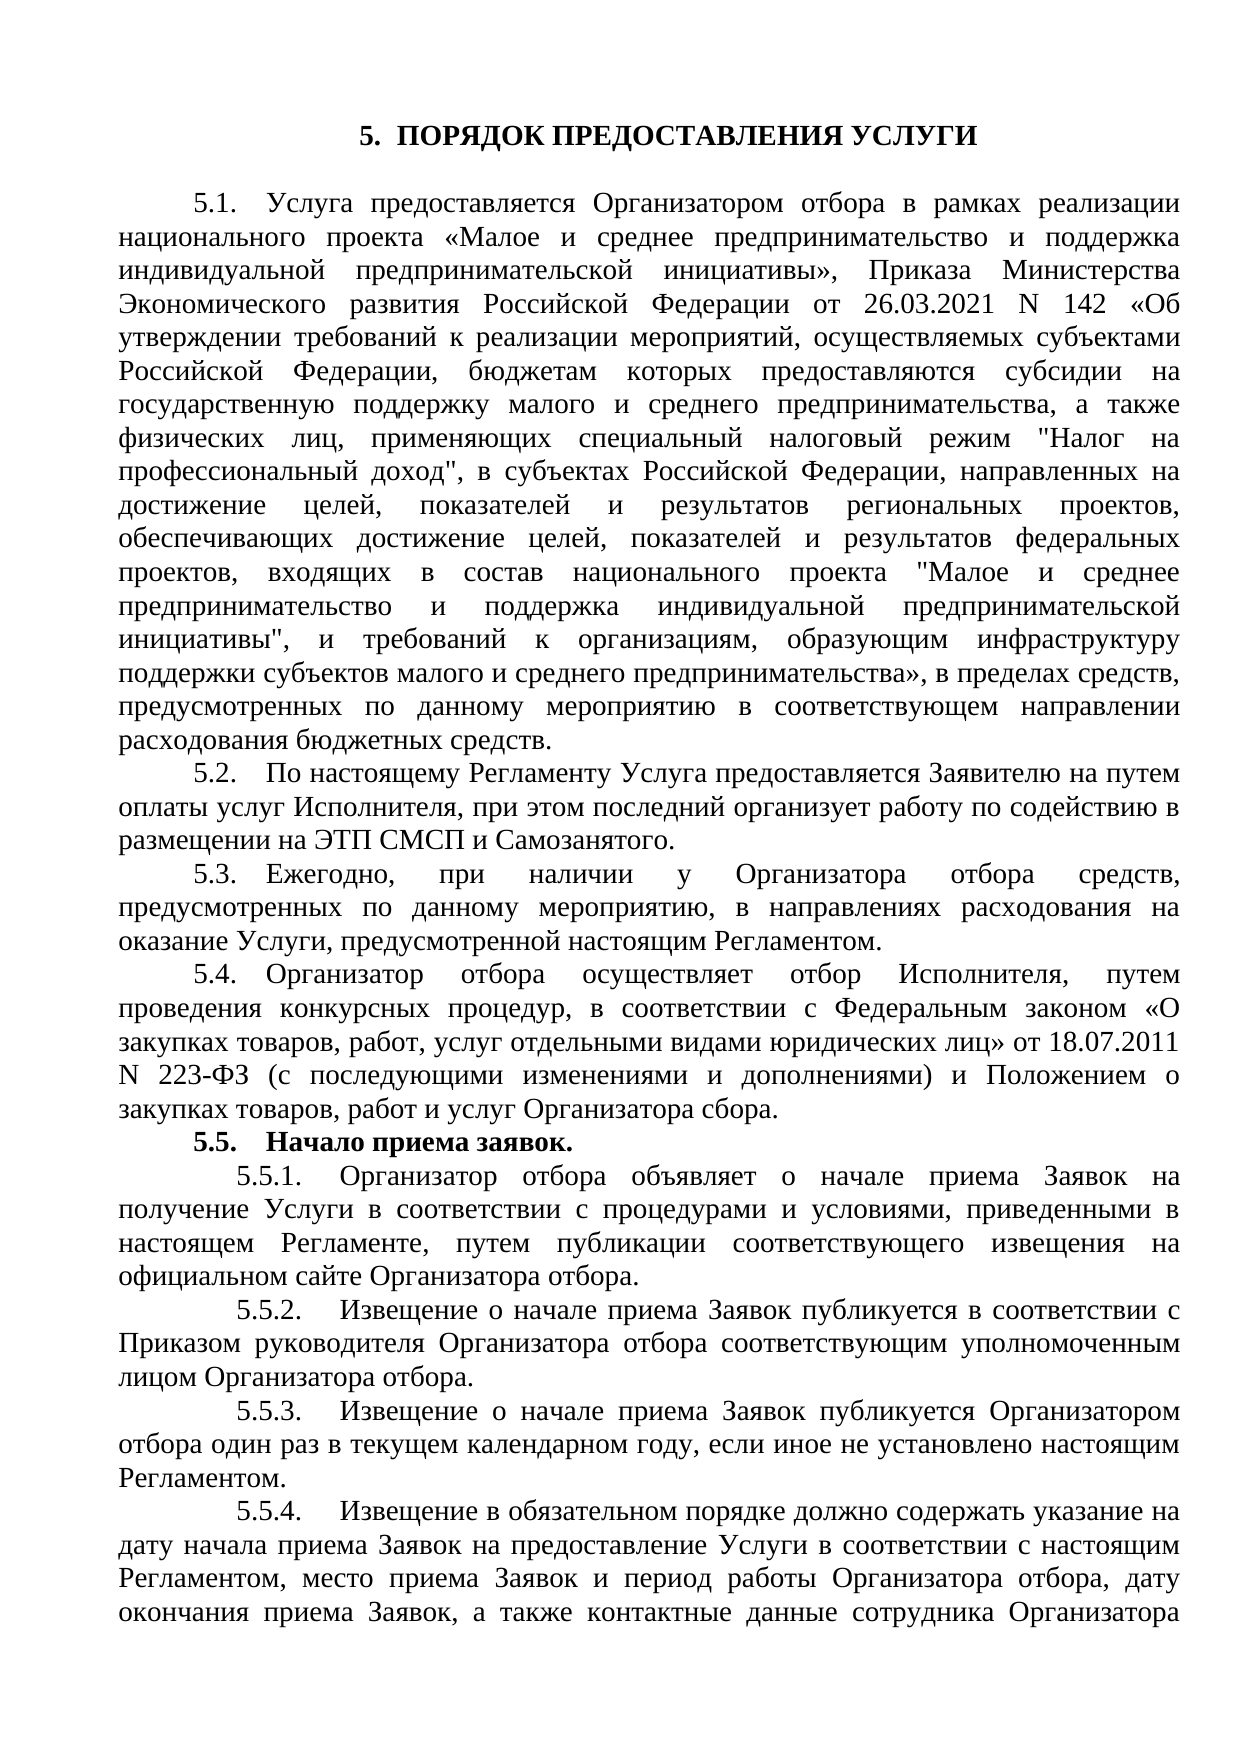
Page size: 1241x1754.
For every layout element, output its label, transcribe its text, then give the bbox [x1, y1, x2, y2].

list Услуга предоставляется Организатором отбора в рамках реализации национального проекта «Малое и среднее предпринимательство и поддержка индивидуальной предпринимательской инициативы», Приказа Министерства Экономического развития Российской Федерации от 26.03.2021 N 142 «Об утверждении требований к реализации мероприятий, осуществляемых субъектами Российской Федерации, бюджетам которых предоставляются субсидии на государственную поддержку малого и среднего предпринимательства, а также физических лиц, применяющих специальный налоговый режим "Налог на профессиональный доход", в субъектах Российской Федерации, направленных на достижение целей, показателей и результатов региональных проектов, обеспечивающих достижение целей, показателей и результатов федеральных проектов, входящих в состав национального проекта "Малое и среднее предпринимательство и поддержка индивидуальной предпринимательской инициативы", и требований к организациям, образующим инфраструктуру поддержки субъектов малого и среднего предпринимательства», в пределах средств, предусмотренных по данному мероприятию в соответствующем направлении расходования бюджетных средств. [118, 185, 1181, 755]
list Организатор отбора объявляет о начале приема Заявок на получение Услуги в соответствии с процедурами и условиями, приведенными в настоящем Регламенте, путем публикации соответствующего извещения на официальном сайте Организатора отбора. [118, 1158, 1181, 1292]
list ПОРЯДОК ПРЕДОСТАВЛЕНИЯ УСЛУГИ [156, 118, 1181, 152]
list По настоящему Регламенту Услуга предоставляется Заявителю на путем оплаты услуг Исполнителя, при этом последний организует работу по содействию в размещении на ЭТП СМСП и Самозанятого. [118, 755, 1181, 856]
list Извещение о начале приема Заявок публикуется Организатором отбора один раз в текущем календарном году, если иное не установлено настоящим Регламентом. [118, 1393, 1181, 1493]
list Ежегодно, при наличии у Организатора отбора средств, предусмотренных по данному мероприятию, в направлениях расходования на оказание Услуги, предусмотренной настоящим Регламентом. [118, 856, 1181, 957]
list Организатор отбора осуществляет отбор Исполнителя, путем проведения конкурсных процедур, в соответствии с Федеральным законом «О закупках товаров, работ, услуг отдельными видами юридических лиц» от 18.07.2011 N 223-ФЗ (с последующими изменениями и дополнениями) и Положением о закупках товаров, работ и услуг Организатора сбора. [118, 957, 1181, 1124]
list Начало приема заявок. [118, 1124, 1181, 1158]
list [118, 1493, 1181, 1627]
list Извещение о начале приема Заявок публикуется в соответствии с Приказом руководителя Организатора отбора соответствующим уполномоченным лицом Организатора отбора. [118, 1292, 1181, 1393]
